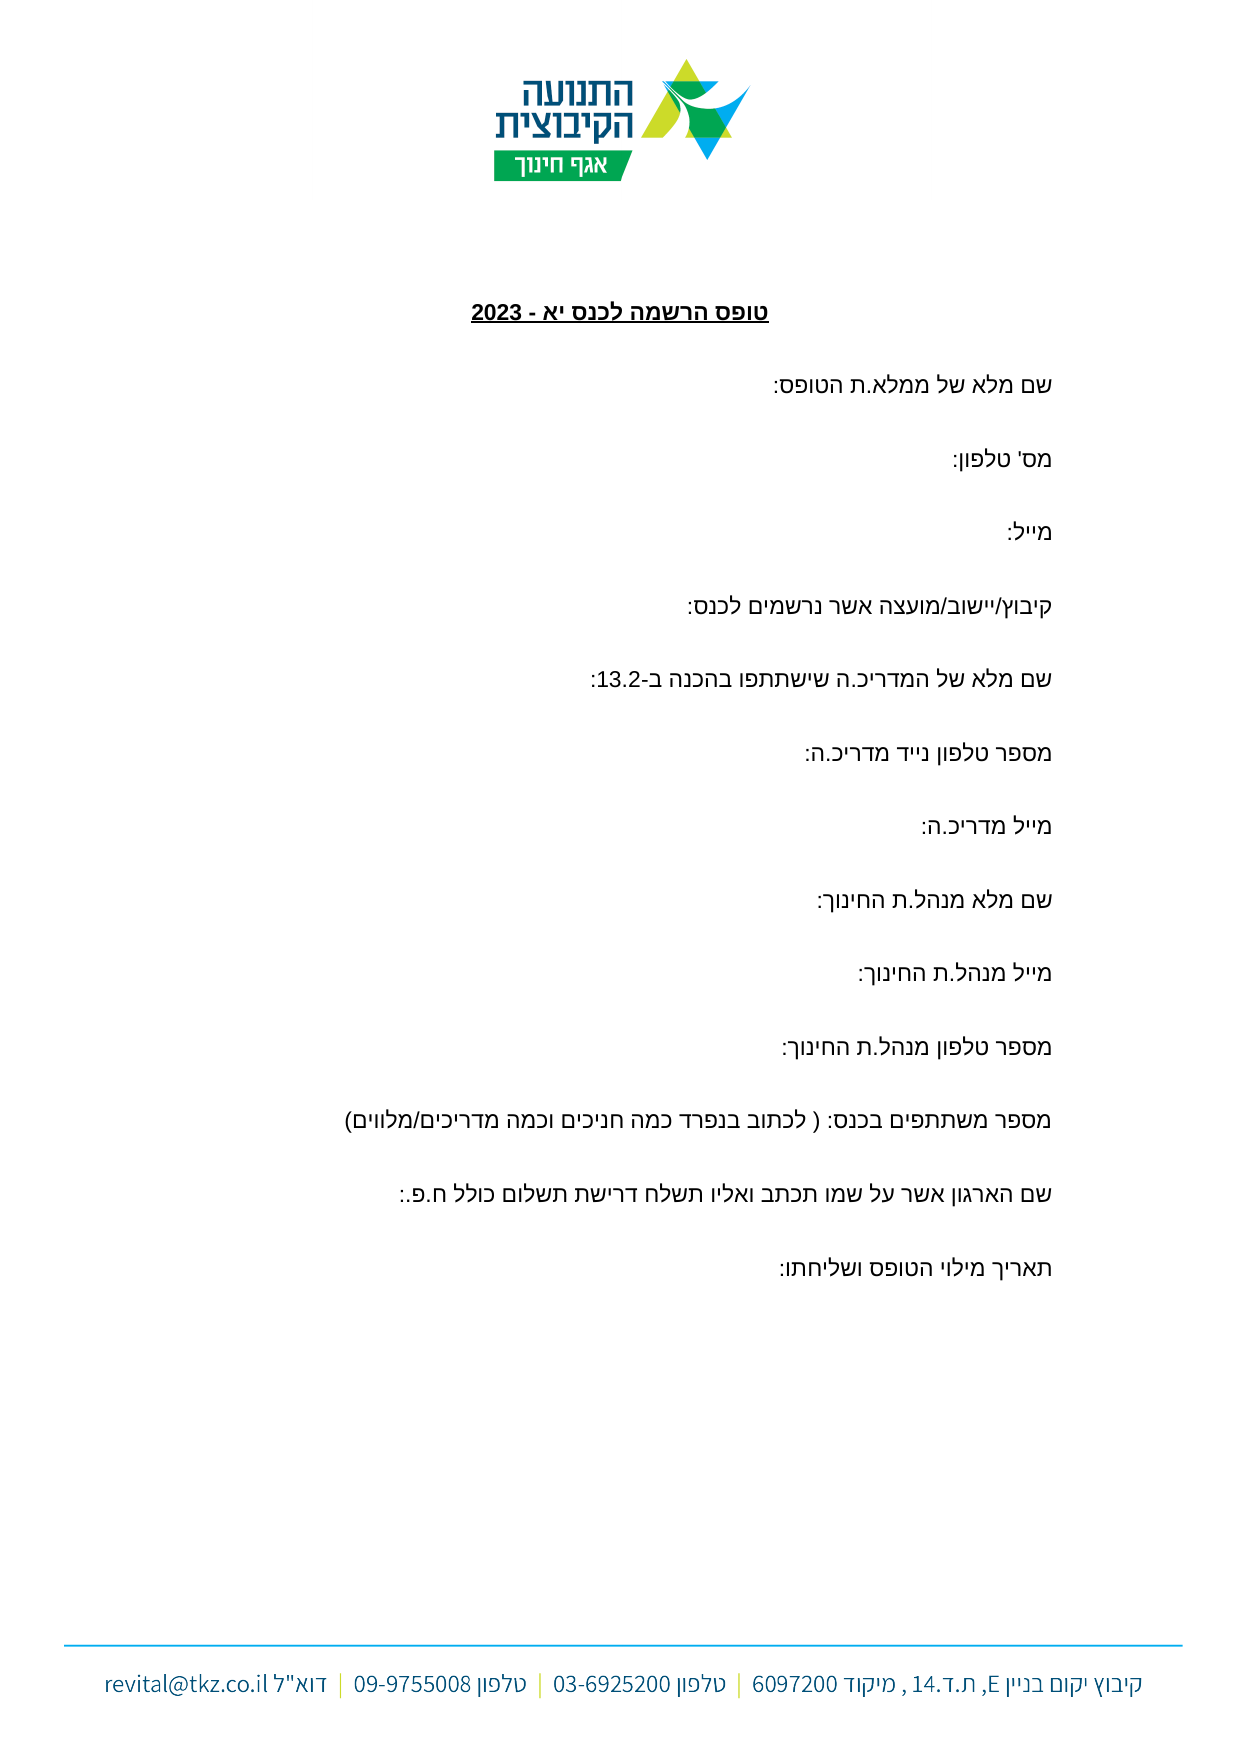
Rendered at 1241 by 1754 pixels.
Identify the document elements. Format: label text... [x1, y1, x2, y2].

text קיבוץ/יישוב/מועצה אשר נרשמים לכנס: [187, 593, 1053, 619]
picture [5, 1610, 1241, 1751]
text טופס הרשמה לכנס יא - 2023 [187, 298, 1053, 325]
text שם מלא מנהל.ת החינוך: [187, 887, 1053, 913]
text שם מלא של המדריכ.ה שישתתפו בהכנה ב-13.2: [187, 666, 1053, 692]
text שם מלא של ממלא.ת הטופס: [187, 372, 1053, 398]
text מספר משתתפים בכנס: ( לכתוב בנפרד כמה חניכים וכמה מדריכים/מלווים) [187, 1107, 1053, 1134]
text שם הארגון אשר על שמו תכתב ואליו תשלח דרישת תשלום כולל ח.פ.: [187, 1181, 1053, 1207]
text תאריך מילוי הטופס ושליחתו: [187, 1254, 1053, 1281]
text מייל מנהל.ת החינוך: [187, 960, 1053, 987]
text מייל: [187, 519, 1053, 545]
text מס' טלפון: [187, 446, 1053, 472]
picture [3, 0, 1241, 200]
text מייל מדריכ.ה: [187, 813, 1053, 839]
text מספר טלפון מנהל.ת החינוך: [187, 1034, 1053, 1060]
text מספר טלפון נייד מדריכ.ה: [187, 740, 1053, 766]
